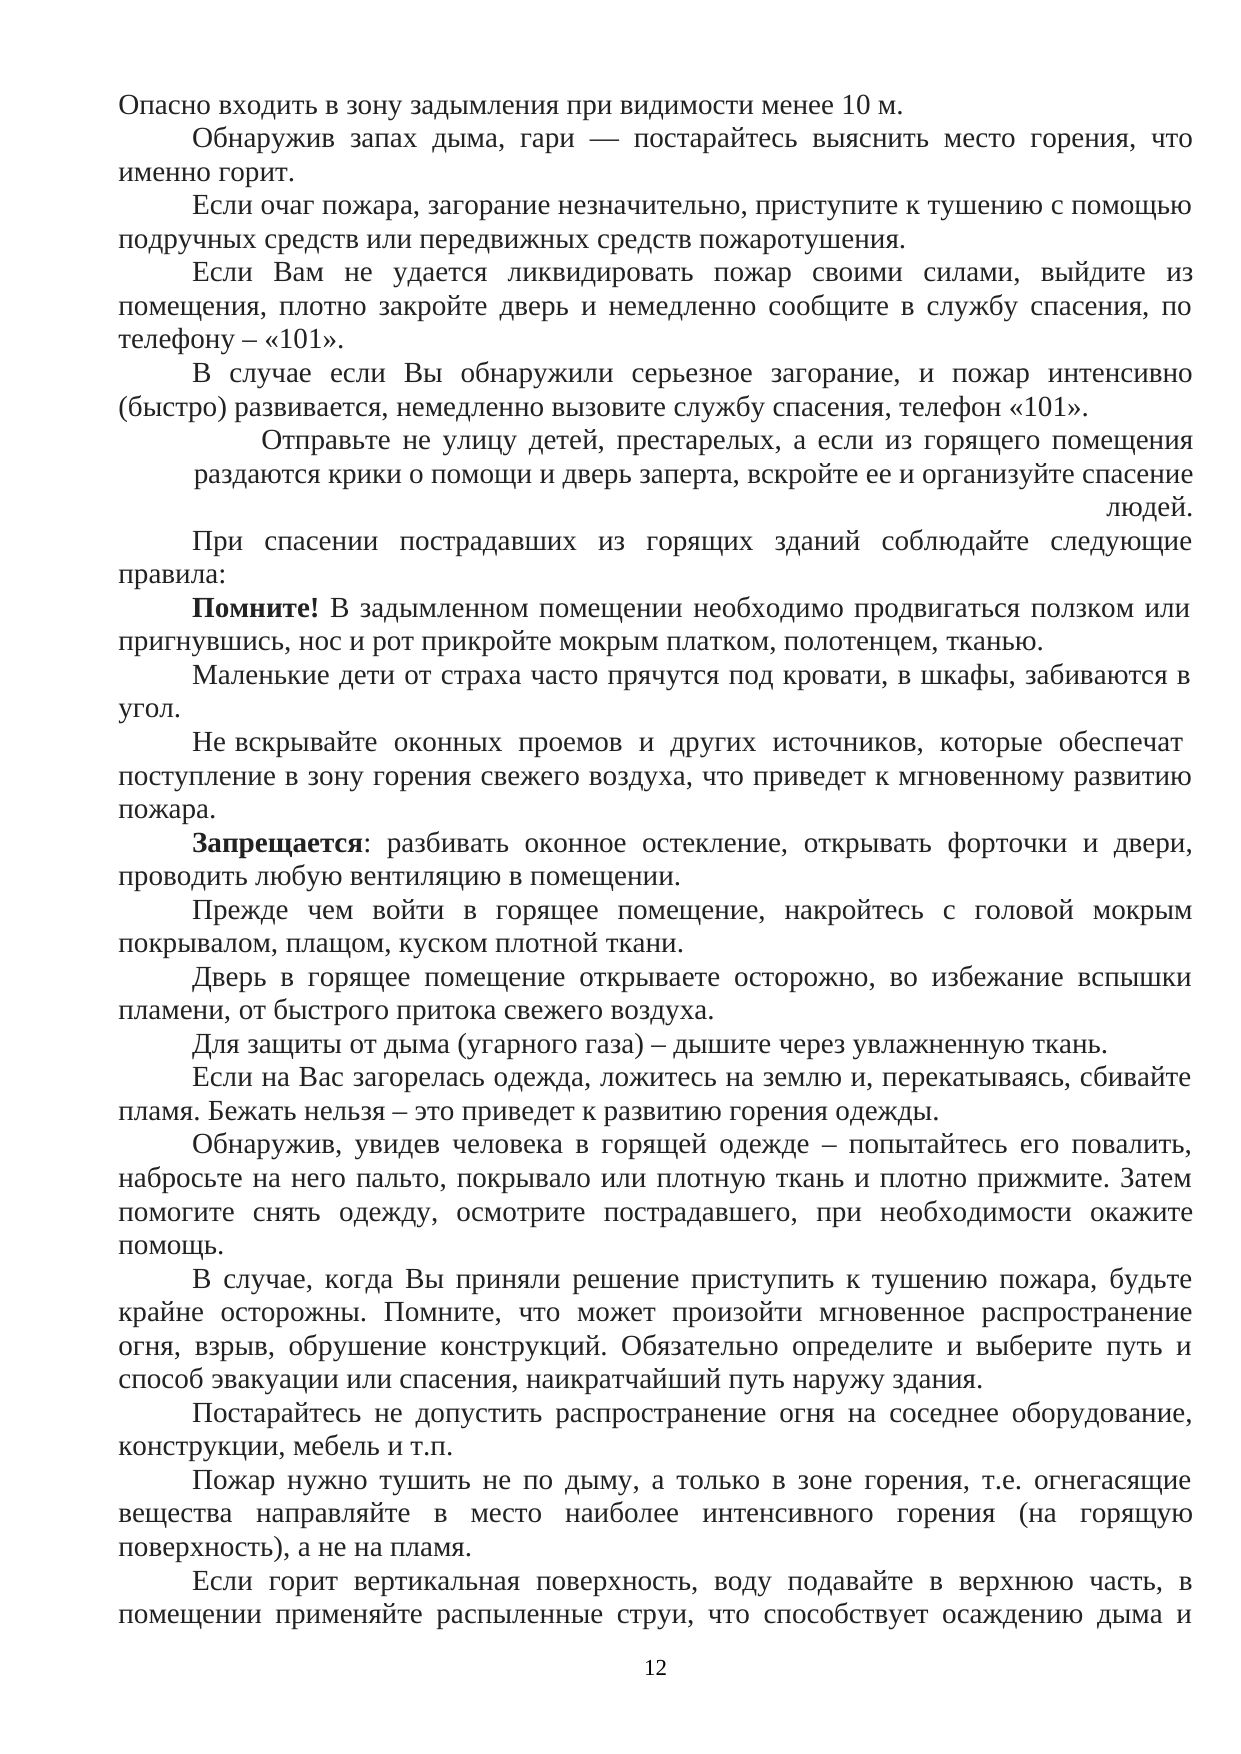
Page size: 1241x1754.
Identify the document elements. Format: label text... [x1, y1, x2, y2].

text Маленькие дети от страха часто прячутся под кровати, в шкафы, забиваются в [192, 657, 1205, 691]
text Не вскрывайте оконных проемов и других источников, которые обеспечат [192, 724, 1205, 758]
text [118, 1563, 1193, 1630]
text Отправьте не улицу детей, престарелых, а если из горящего помещения раздаются крики о помощи и дверь заперта, вскройте ее и организуйте спасение людей. [118, 422, 1193, 523]
text Обнаружив, увидев человека в горящей одежде – попытайтесь его повалить, набросьте на него пальто, покрывало или плотную ткань и плотно прижмите. Затем помогите снять одежду, осмотрите пострадавшего, при необходимости окажите помощь. [118, 1127, 1193, 1261]
text Обнаружив запах дыма, гари — постарайтесь выяснить место горения, что именно горит. [118, 120, 1193, 187]
text В случае если Вы обнаружили серьезное загорание, и пожар интенсивно (быстро) развивается, немедленно вызовите службу спасения, телефон «101». [118, 355, 1193, 422]
text Для защиты от дыма (угарного газа) – дышите через увлажненную ткань. [192, 1026, 1205, 1059]
text Если на Вас загорелась одежда, ложитесь на землю и, перекатываясь, сбивайте пламя. Бежать нельзя – это приведет к развитию горения одежды. [118, 1059, 1193, 1127]
text Если Вам не удается ликвидировать пожар своими силами, выйдите из помещения, плотно закройте дверь и немедленно сообщите в службу спасения, по телефону – «101». [118, 254, 1193, 355]
text Запрещается: разбивать оконное остекление, открывать форточки и двери, проводить любую вентиляцию в помещении. [118, 825, 1193, 892]
text В случае, когда Вы приняли решение приступить к тушению пожара, будьте крайне осторожны. Помните, что может произойти мгновенное распространение огня, взрыв, обрушение конструкций. Обязательно определите и выберите путь и способ эвакуации или спасения, наикратчайший путь наружу здания. [118, 1261, 1193, 1395]
text Прежде чем войти в горящее помещение, накройтесь с головой мокрым покрывалом, плащом, куском плотной ткани. [118, 892, 1193, 959]
text Дверь в горящее помещение открываете осторожно, во избежание вспышки пламени, от быстрого притока свежего воздуха. [118, 959, 1193, 1026]
text угол. [118, 691, 1205, 724]
text Если очаг пожара, загорание незначительно, приступите к тушению с помощью подручных средств или передвижных средств пожаротушения. [118, 187, 1193, 254]
text Пожар нужно тушить не по дыму, а только в зоне горения, т.е. огнегасящие вещества направляйте в место наиболее интенсивного горения (на горящую поверхность), а не на пламя. [118, 1462, 1193, 1563]
text Опасно входить в зону задымления при видимости менее 10 м. [118, 87, 1205, 120]
text поступление в зону горения свежего воздуха, что приведет к мгновенному развитию пожара. [118, 758, 1193, 825]
text Помните! В задымленном помещении необходимо продвигаться ползком или пригнувшись, нос и рот прикройте мокрым платком, полотенцем, тканью. [118, 590, 1205, 657]
text Постарайтесь не допустить распространение огня на соседнее оборудование, конструкции, мебель и т.п. [118, 1395, 1193, 1462]
text При спасении пострадавших из горящих зданий соблюдайте следующие правила: [118, 523, 1193, 590]
